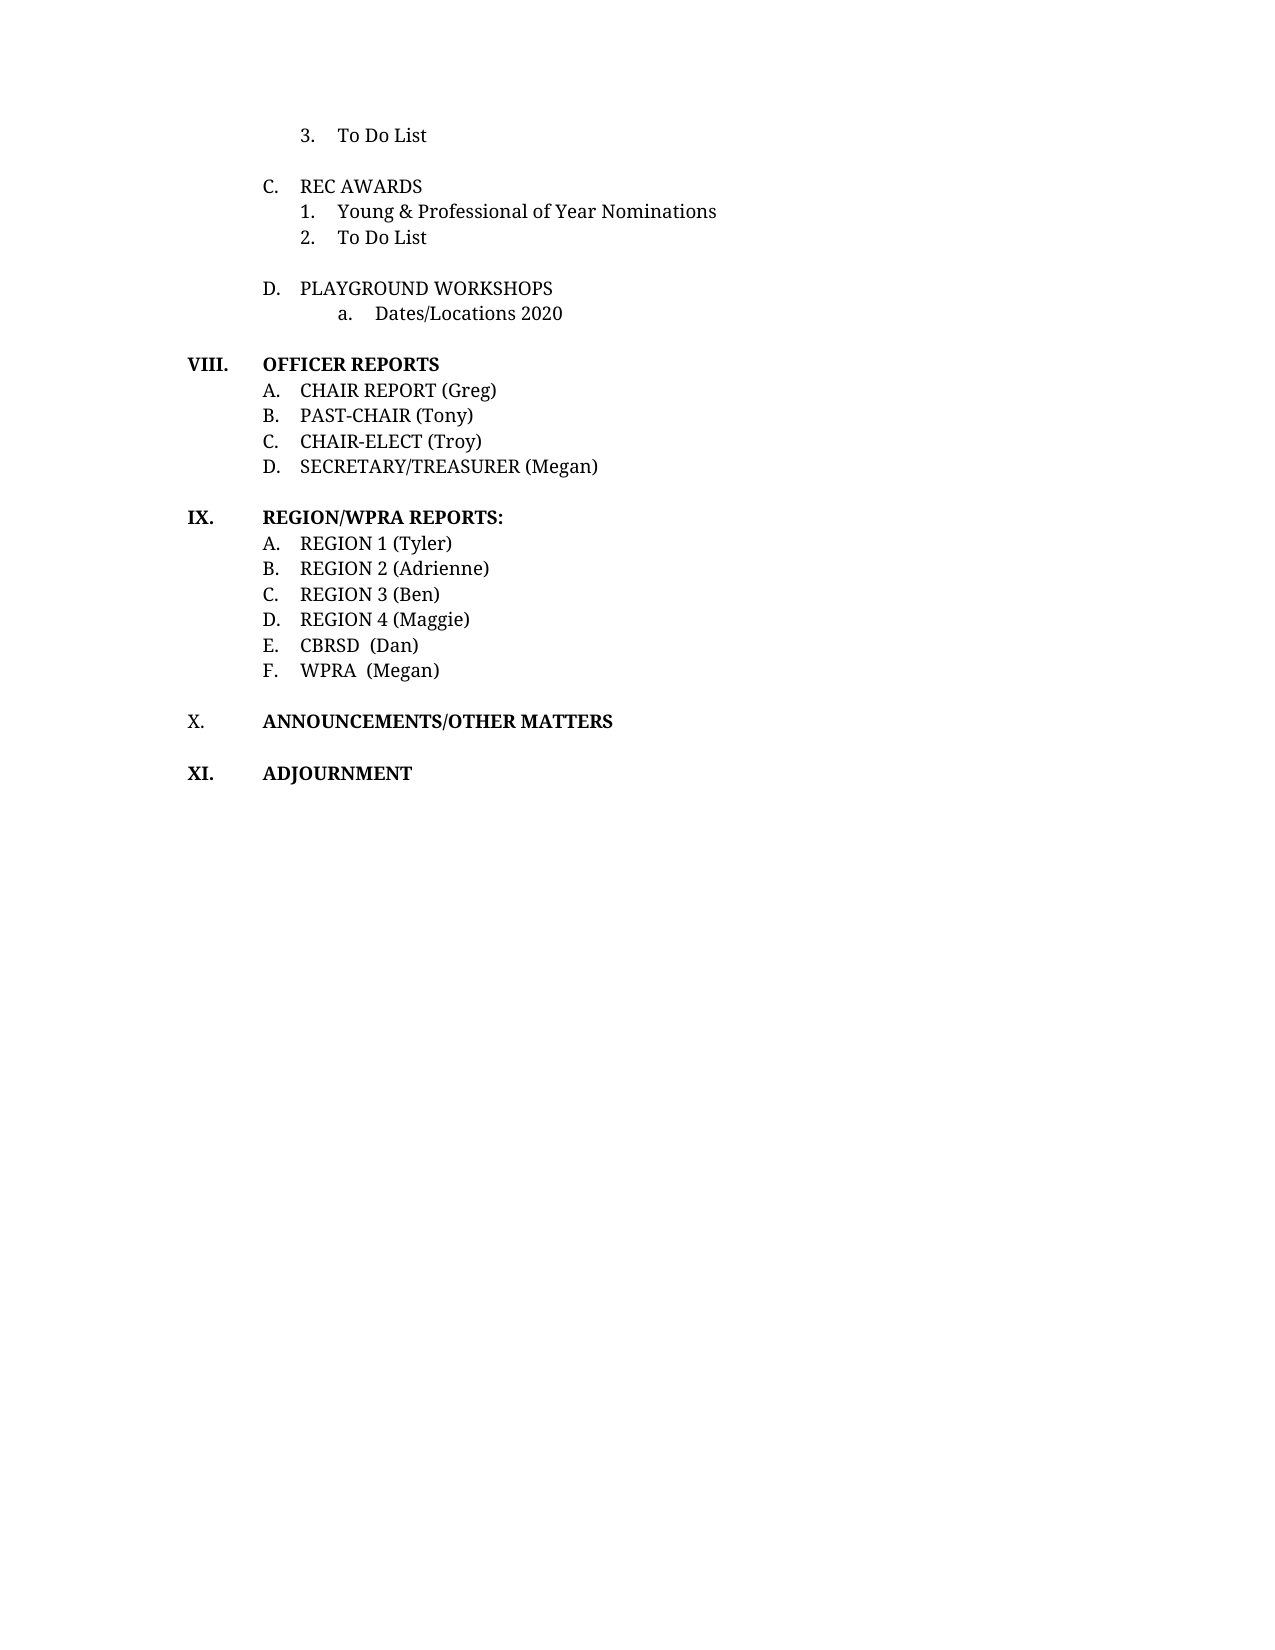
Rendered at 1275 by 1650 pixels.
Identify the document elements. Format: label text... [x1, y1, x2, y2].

list CHAIR REPORT (Greg) [262, 377, 1125, 403]
list ANNOUNCEMENTS/OTHER MATTERS [187, 709, 1125, 734]
list REC AWARDS [262, 173, 1125, 198]
list REGION 2 (Adrienne) [262, 556, 1125, 581]
list To Do List [300, 224, 1125, 249]
list Dates/Locations 2020 [337, 301, 1125, 326]
list REGION 3 (Ben) [262, 581, 1125, 607]
list REGION/WPRA REPORTS: [187, 505, 1125, 530]
list SECRETARY/TREASURER (Megan) [262, 454, 1125, 479]
list WPRA (Megan) [262, 658, 1125, 683]
list PAST-CHAIR (Tony) [262, 403, 1125, 428]
list Young & Professional of Year Nominations [300, 198, 1125, 224]
list REGION 1 (Tyler) [262, 530, 1125, 556]
list CHAIR-ELECT (Troy) [262, 428, 1125, 454]
list PLAYGROUND WORKSHOPS [262, 275, 1125, 301]
list CBRSD (Dan) [262, 632, 1125, 658]
list ADJOURNMENT [187, 760, 1125, 785]
list To Do List [300, 122, 1125, 147]
list REGION 4 (Maggie) [262, 607, 1125, 632]
list OFFICER REPORTS [187, 352, 1125, 377]
